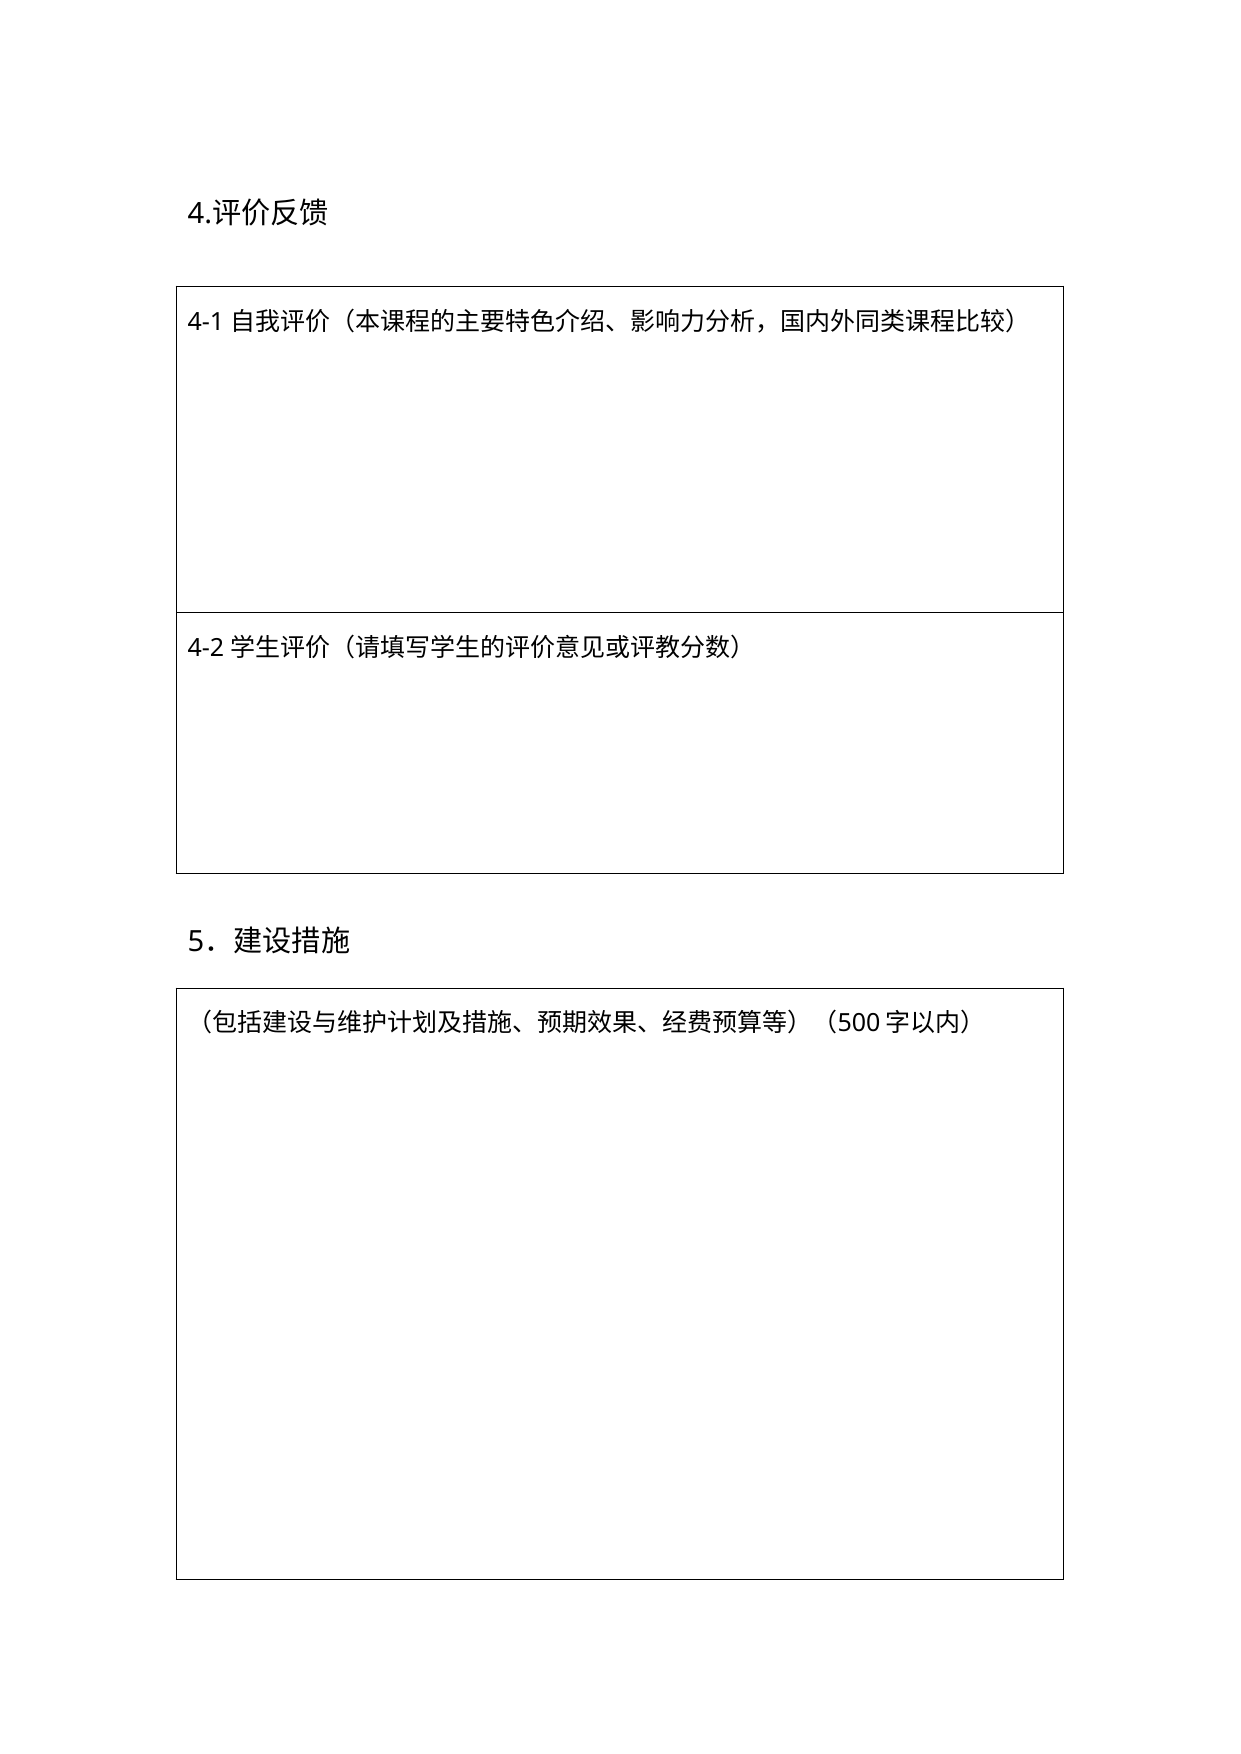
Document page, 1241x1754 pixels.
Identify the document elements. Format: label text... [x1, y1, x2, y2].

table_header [177, 989, 1063, 1579]
text 4.评价反馈 [187, 178, 1125, 243]
table_cell 4-2 学生评价（请填写学生的评价意见或评教分数） [177, 613, 1063, 873]
table_header 4-1 自我评价（本课程的主要特色介绍、影响力分析，国内外同类课程比较） [177, 287, 1063, 612]
text 5．建设措施 [187, 906, 1053, 971]
